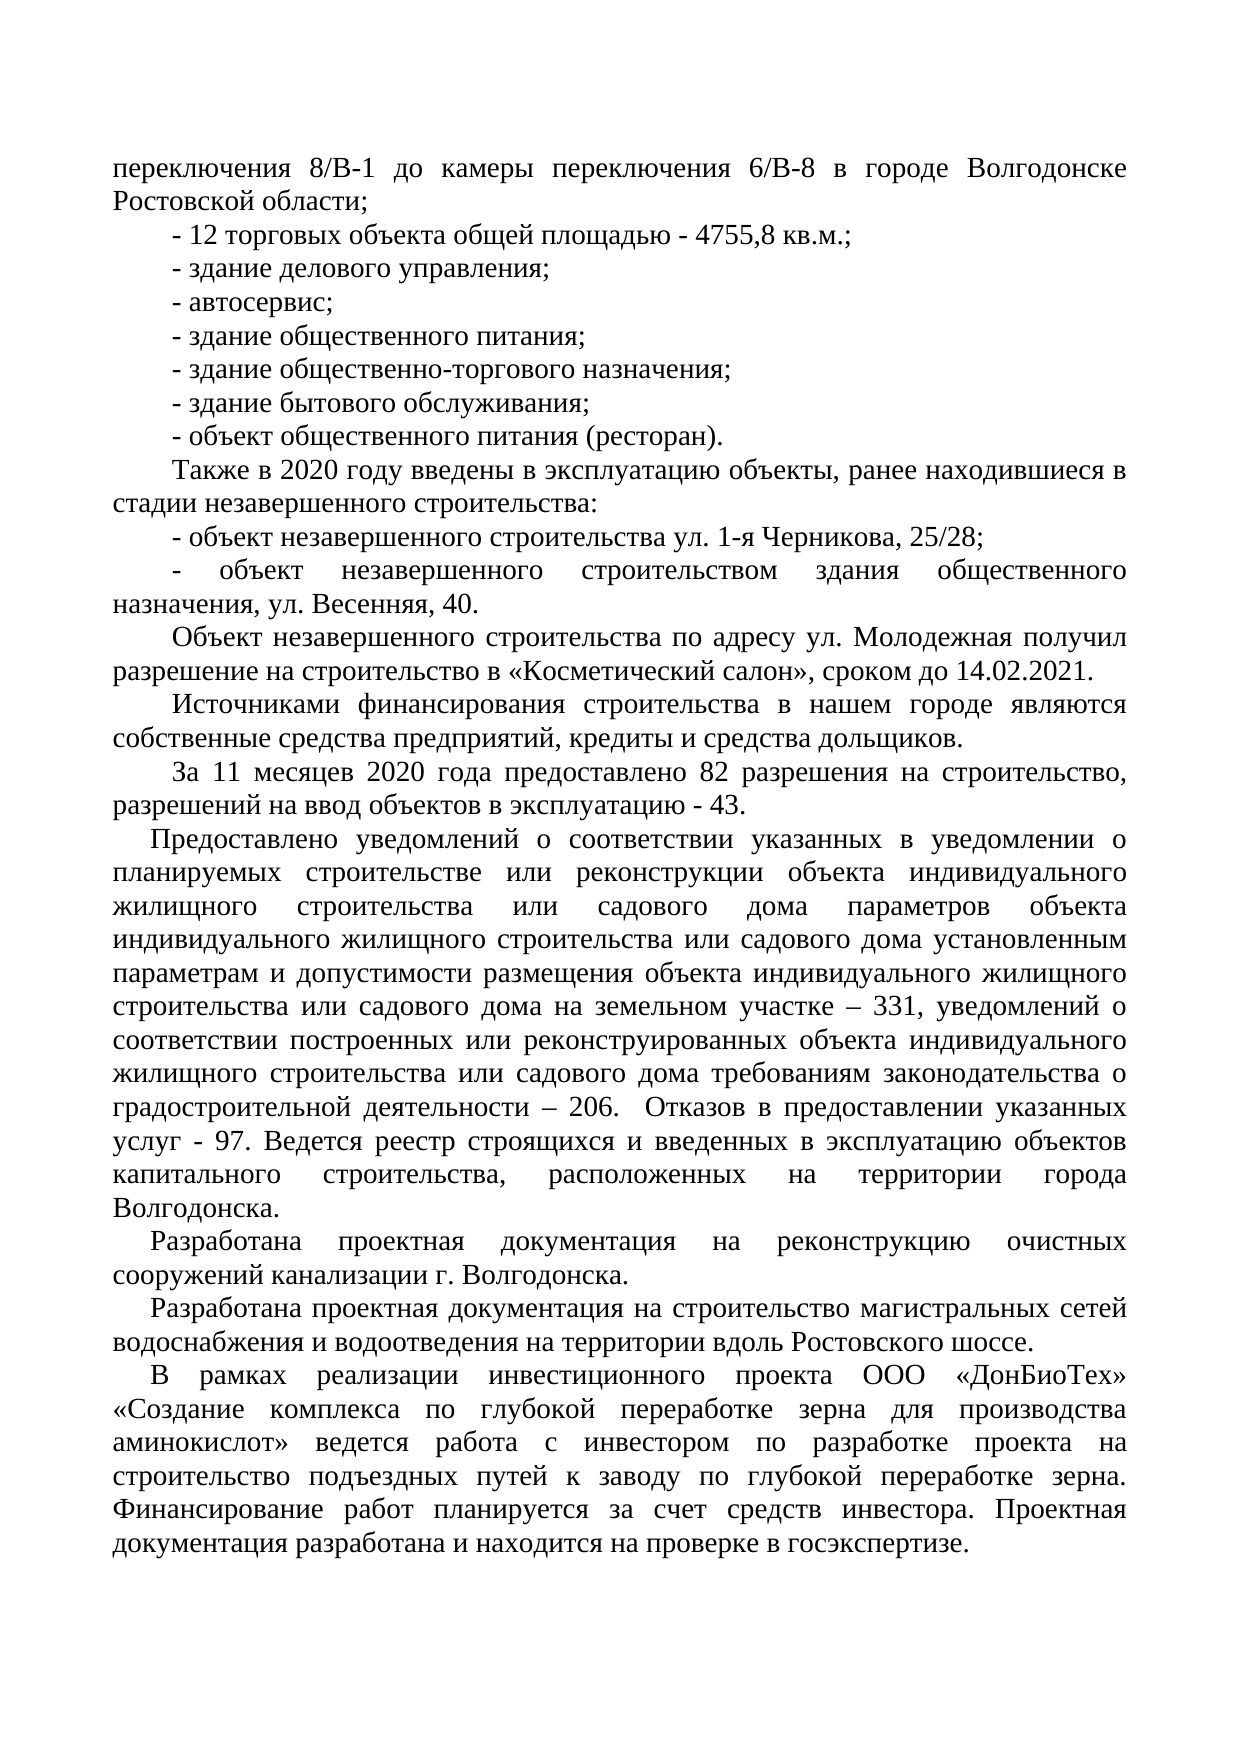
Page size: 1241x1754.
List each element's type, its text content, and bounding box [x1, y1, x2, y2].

text Предоставлено уведомлений о соответствии указанных в уведомлении о планируемых строительстве или реконструкции объекта индивидуального жилищного строительства или садового дома параметров объекта индивидуального жилищного строительства или садового дома установленным параметрам и допустимости размещения объекта индивидуального жилищного строительства или садового дома на земельном участке – 331, уведомлений о соответствии построенных или реконструированных объекта индивидуального жилищного строительства или садового дома требованиям законодательства о градостроительной деятельности – 206. Отказов в предоставлении указанных услуг - 97. Ведется реестр строящихся и введенных в эксплуатацию объектов капитального строительства, расположенных на территории города Волгодонска. [112, 821, 1128, 1223]
text В рамках реализации инвестиционного проекта ООО «ДонБиоТех» «Создание комплекса по глубокой переработке зерна для производства аминокислот» ведется работа с инвестором по разработке проекта на строительство подъездных путей к заводу по глубокой переработке зерна. Финансирование работ планируется за счет средств инвестора. Проектная документация разработана и находится на проверке в госэкспертизе. [112, 1357, 1128, 1559]
text Разработана проектная документация на реконструкцию очистных сооружений канализации г. Волгодонска. [112, 1223, 1128, 1290]
text - объект общественного питания (ресторан). [112, 418, 1128, 452]
text За 11 месяцев 2020 года предоставлено 82 разрешения на строительство, разрешений на ввод объектов в эксплуатацию - 43. [112, 754, 1128, 821]
text - здание делового управления; [112, 251, 1128, 284]
text Разработана проектная документация на строительство магистральных сетей водоснабжения и водоотведения на территории вдоль Ростовского шоссе. [112, 1290, 1128, 1357]
text - здание бытового обслуживания; [112, 385, 1128, 418]
text - здание общественного питания; [112, 318, 1128, 351]
text - объект незавершенного строительства ул. 1-я Черникова, 25/28; [112, 519, 1128, 552]
text - здание общественно-торгового назначения; [112, 351, 1128, 385]
text Объект незавершенного строительства по адресу ул. Молодежная получил разрешение на строительство в «Косметический салон», сроком до 14.02.2021. [112, 619, 1128, 687]
text - автосервис; [112, 284, 1128, 318]
text - объект незавершенного строительством здания общественного назначения, ул. Весенняя, 40. [112, 552, 1128, 619]
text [112, 150, 1128, 217]
text Также в 2020 году введены в эксплуатацию объекты, ранее находившиеся в стадии незавершенного строительства: [112, 452, 1128, 519]
text Источниками финансирования строительства в нашем городе являются собственные средства предприятий, кредиты и средства дольщиков. [112, 687, 1128, 754]
text - 12 торговых объекта общей площадью - 4755,8 кв.м.; [112, 217, 1128, 251]
